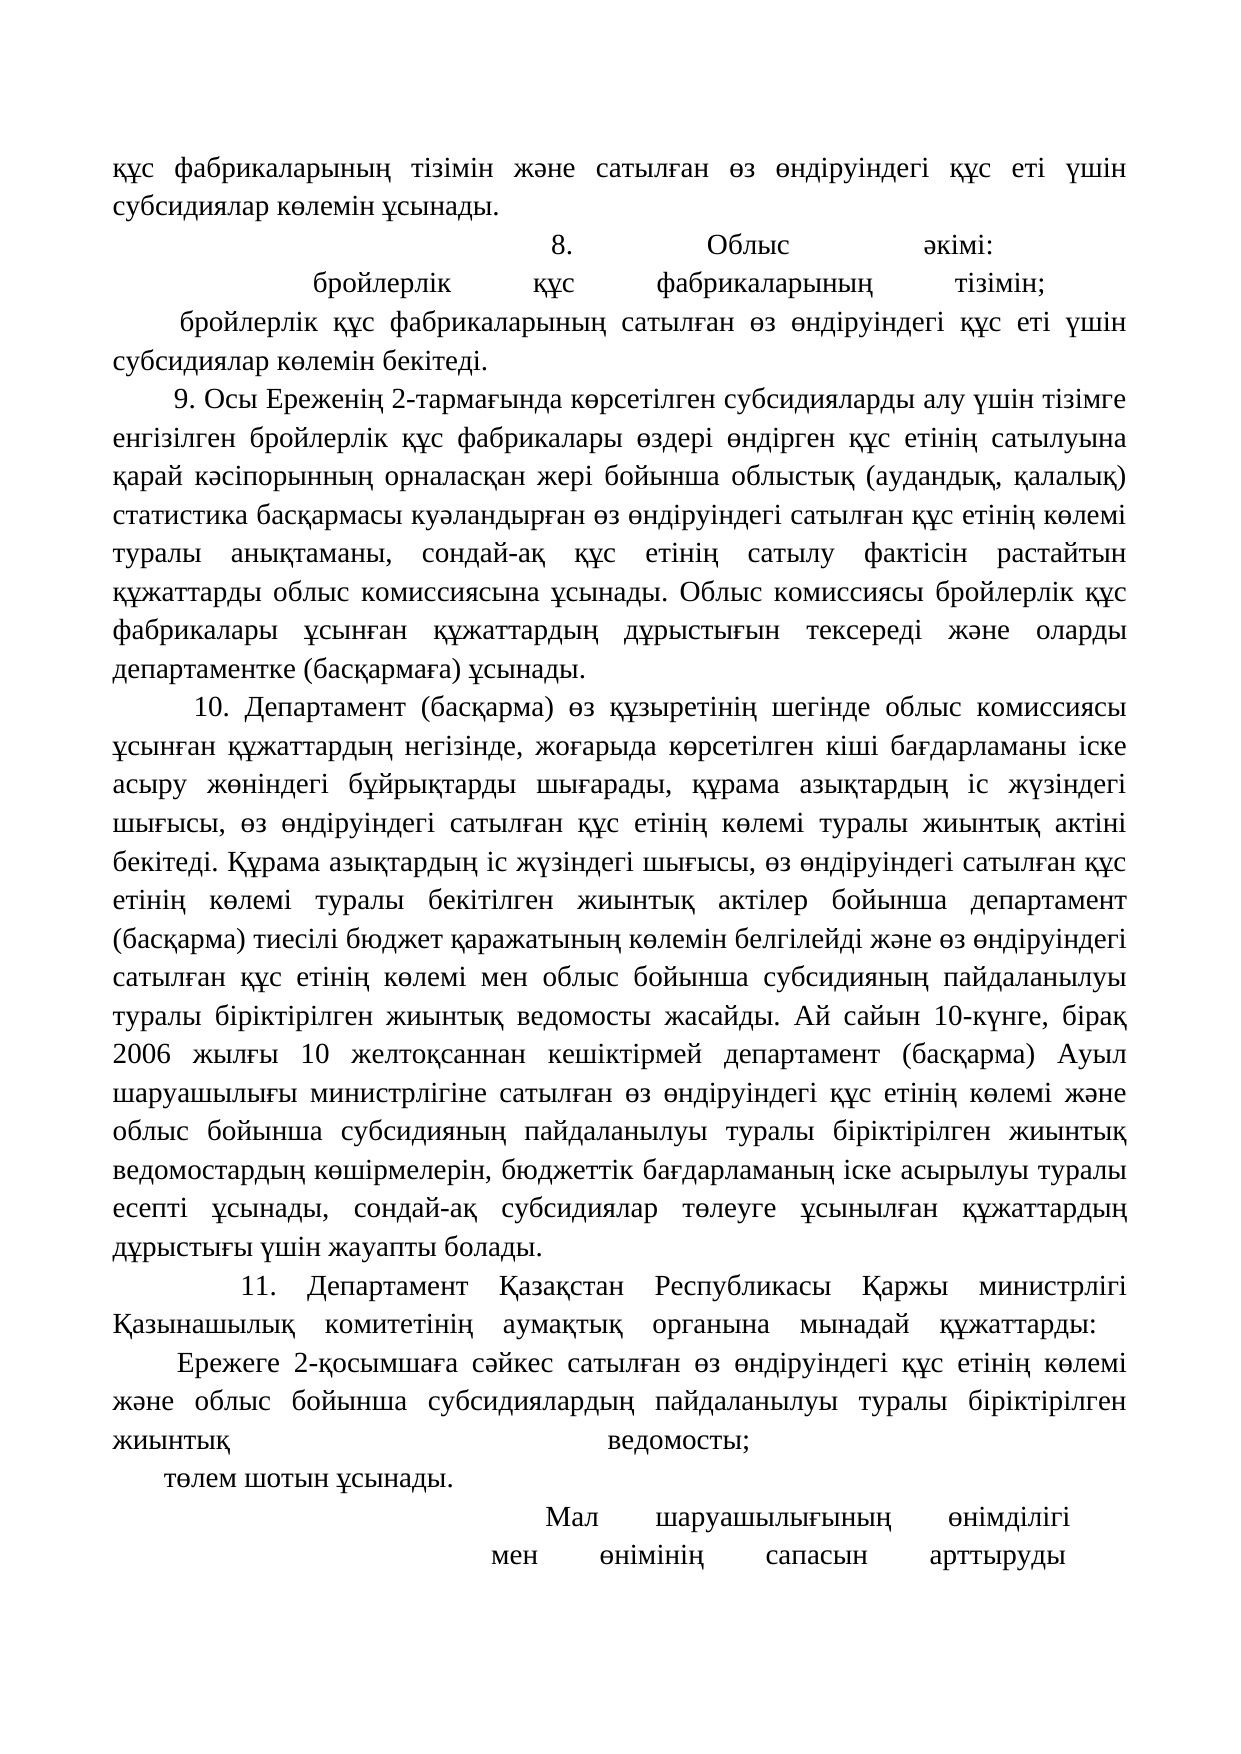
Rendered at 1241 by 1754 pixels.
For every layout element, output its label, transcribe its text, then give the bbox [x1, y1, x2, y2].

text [112, 150, 1128, 222]
text 10. Департамент (басқарма) өз құзыретiнiң шегінде облыс комиссиясы ұсынған құжаттардың негiзiнде, жоғарыда көрсетiлген кiшi бағдарламаны iске асыру жөнiндегi бұйрықтарды шығарады, құрама азықтардың iс жүзiндегi шығысы, өз өндiруiндегі сатылған құс етiнiң көлемi туралы жиынтық актiнi бекiтедi. Құрама азықтардың iс жүзiндегi шығысы, өз өндiруiндегi сатылған құс етiнiң көлемi туралы бекiтiлген жиынтық актілер бойынша департамент (басқарма) тиесiлi бюджет қаражатының көлемiн белгiлейдi және өз өндiруiндегi сатылған құс етiнiң көлемi мен облыс бойынша субсидияның пайдаланылуы туралы бiрiктiрiлген жиынтық ведомосты жасайды. Ай сайын 10-күнге, бiрақ 2006 жылғы 10 желтоқсаннан кешiктiрмей департамент (басқарма) Ауыл шаруашылығы министрлiгiне сатылған өз өндiруiндегi құс етiнiң көлемi және облыс бойынша субсидияның пайдаланылуы туралы бiрiктiрiлген жиынтық ведомостардың көшiрмелерiн, бюджеттiк бағдарламаның iске асырылуы туралы есептi ұсынады, сондай-ақ субсидиялар төлеуге ұсынылған құжаттардың дұрыстығы үшiн жауапты болады. [112, 689, 1128, 1263]
text 11. Департамент Қазақстан Республикасы Қаржы министрлiгi Қазынашылық комитетiнiң аумақтық органына мынадай құжаттарды: Ережеге 2-қосымшаға сәйкес сатылған өз өндiруiндегi құс етiнiң көлемi және облыс бойынша субсидиялардың пайдаланылуы туралы бiрiктiрiлген жиынтық ведомосты; төлем шотын ұсынады. [112, 1268, 1128, 1494]
text 9. Осы Ереженiң 2-тармағында көрсетiлген субсидияларды алу үшiн тiзiмге енгiзiлген бройлерлiк құс фабрикалары өздерi өндiрген құс етiнiң сатылуына қарай кәсiпорынның орналасқан жерi бойынша облыстық (аудандық, қалалық) статистика басқармасы куәландырған өз өндiруiндегi сатылған құс етiнiң көлемi туралы анықтаманы, сондай-ақ құс етiнiң сатылу фактiсiн растайтын құжаттарды облыс комиссиясына ұсынады. Облыс комиссиясы бройлерлiк құс фабрикалары ұсынған құжаттардың дұрыстығын тексередi және оларды департаментке (басқармаға) ұсынады. [112, 381, 1128, 684]
text 8. Облыс әкiмi: бройлерлiк құс фабрикаларының тiзiмiн; бройлерлiк құс фабрикаларының сатылған өз өндiруiндегi құс етi үшiн субсидиялар көлемiн бекiтедi. [112, 227, 1128, 376]
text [112, 1499, 1128, 1571]
